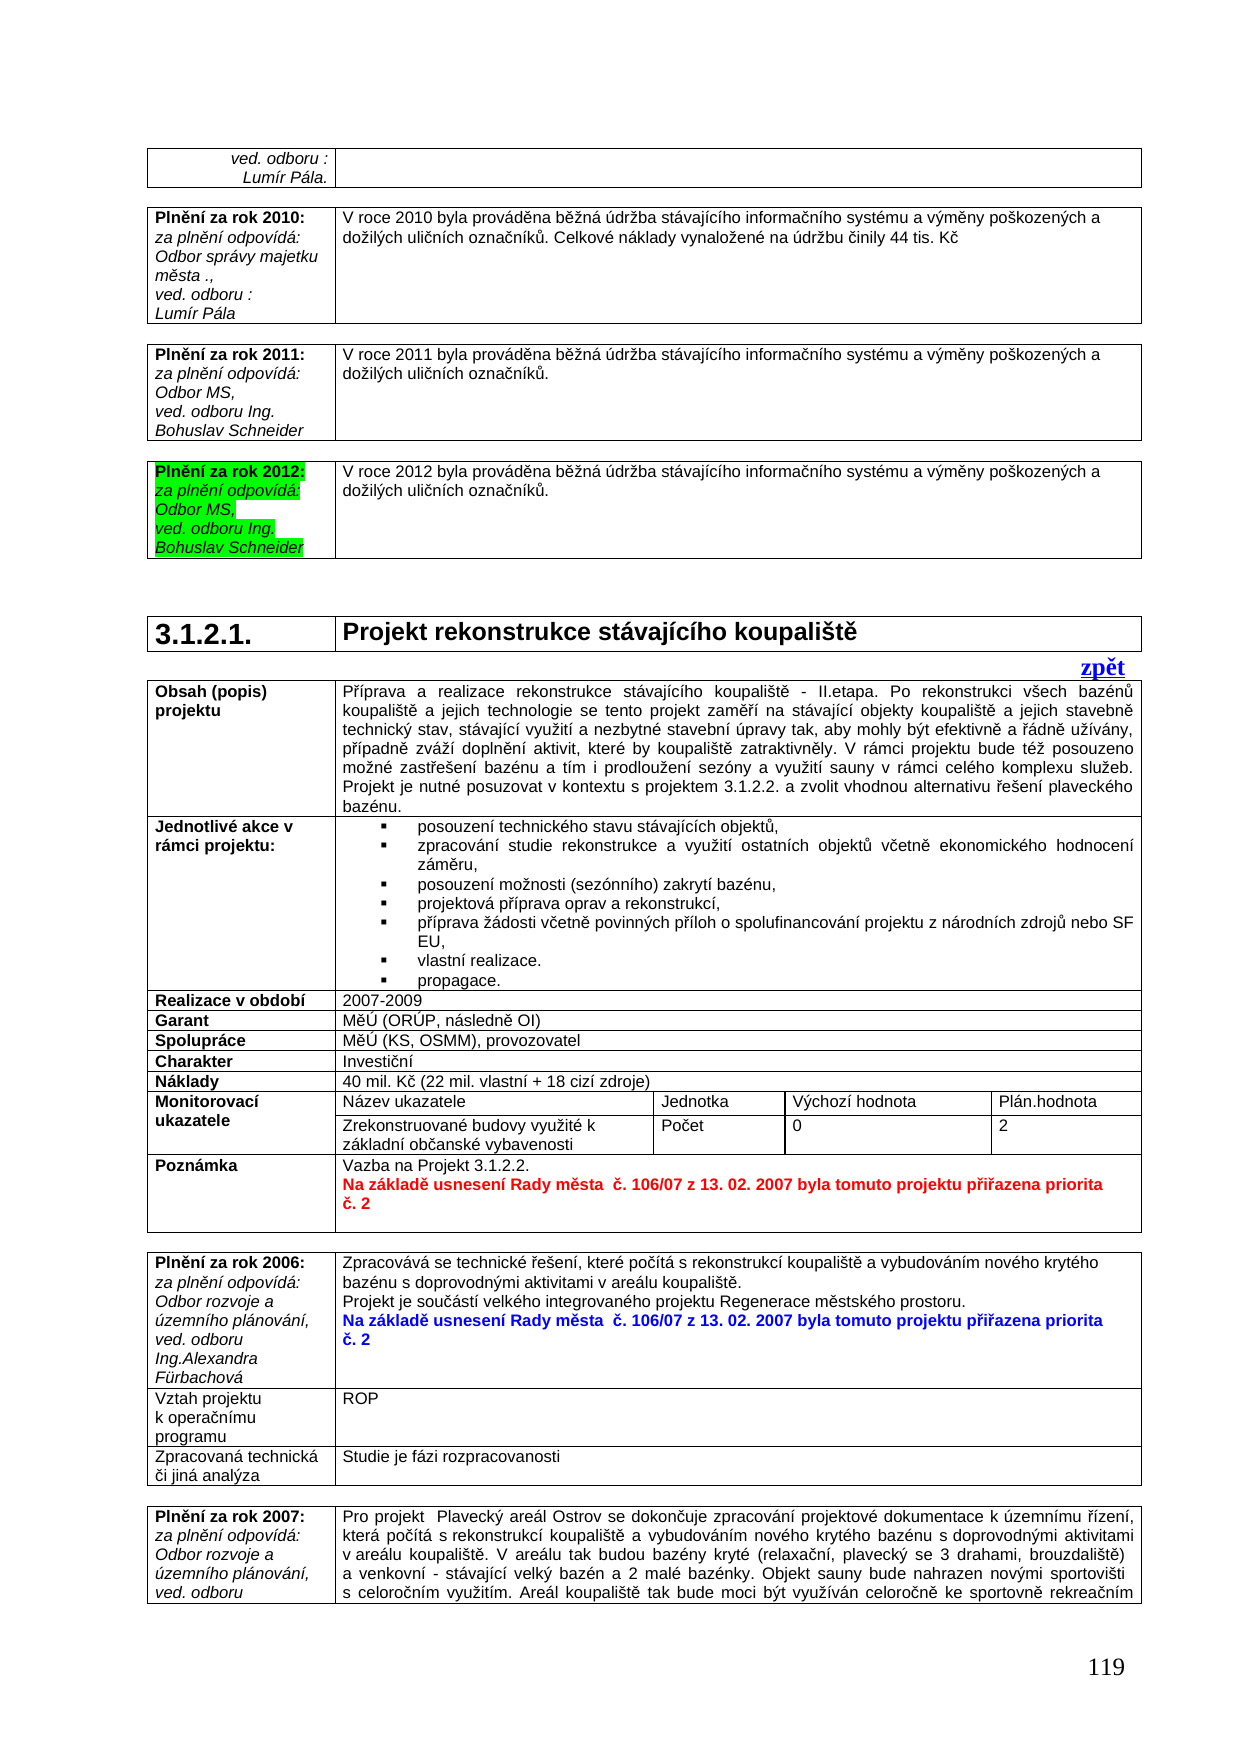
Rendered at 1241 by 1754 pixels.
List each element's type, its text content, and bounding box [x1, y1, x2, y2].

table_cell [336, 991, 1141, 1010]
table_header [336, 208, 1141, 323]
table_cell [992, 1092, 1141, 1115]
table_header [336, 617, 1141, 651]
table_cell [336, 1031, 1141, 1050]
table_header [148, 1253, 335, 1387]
title zpět [148, 652, 1125, 680]
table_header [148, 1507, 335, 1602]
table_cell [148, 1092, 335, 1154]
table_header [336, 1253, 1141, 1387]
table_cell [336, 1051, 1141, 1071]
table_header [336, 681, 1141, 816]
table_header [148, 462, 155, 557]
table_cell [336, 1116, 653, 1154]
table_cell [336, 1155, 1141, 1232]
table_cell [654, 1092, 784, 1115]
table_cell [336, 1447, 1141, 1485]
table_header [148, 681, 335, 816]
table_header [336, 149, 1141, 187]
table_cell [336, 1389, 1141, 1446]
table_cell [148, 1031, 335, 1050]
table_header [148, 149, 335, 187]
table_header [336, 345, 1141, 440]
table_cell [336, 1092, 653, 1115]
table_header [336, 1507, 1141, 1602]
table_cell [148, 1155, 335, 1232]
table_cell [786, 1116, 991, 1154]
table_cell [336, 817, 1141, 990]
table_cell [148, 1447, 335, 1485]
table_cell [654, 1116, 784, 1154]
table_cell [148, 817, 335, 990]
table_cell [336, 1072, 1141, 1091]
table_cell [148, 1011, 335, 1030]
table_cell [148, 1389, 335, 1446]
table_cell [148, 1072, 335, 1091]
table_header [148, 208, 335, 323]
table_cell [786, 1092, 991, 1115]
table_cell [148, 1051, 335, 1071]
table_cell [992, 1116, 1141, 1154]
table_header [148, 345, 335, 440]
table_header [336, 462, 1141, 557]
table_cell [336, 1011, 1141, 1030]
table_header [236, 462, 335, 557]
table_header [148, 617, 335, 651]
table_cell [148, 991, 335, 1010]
